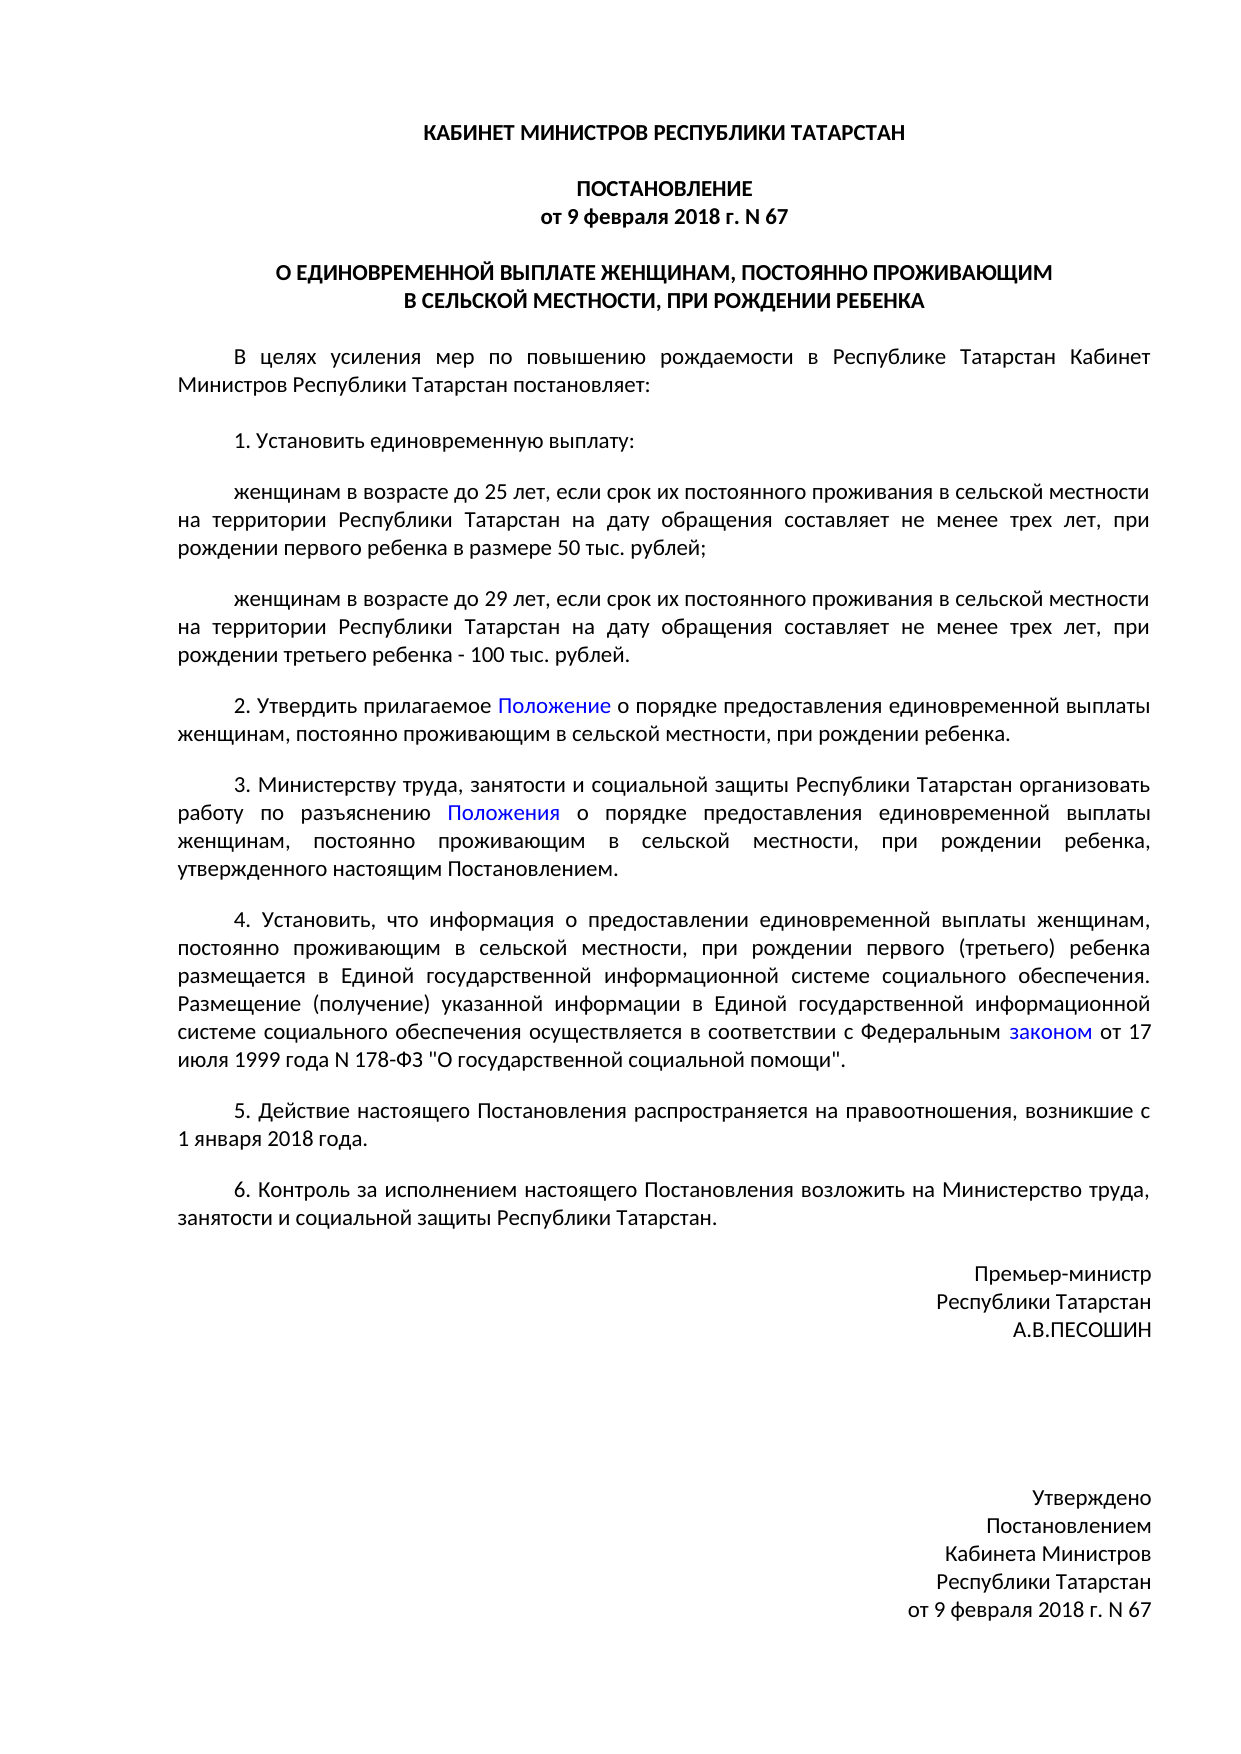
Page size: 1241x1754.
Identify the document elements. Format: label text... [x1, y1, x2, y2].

text 1. Установить единовременную выплату: [177, 426, 1152, 454]
text Республики Татарстан [177, 1287, 1152, 1315]
text женщинам в возрасте до 29 лет, если срок их постоянного проживания в сельской местности на территории Республики Татарстан на дату обращения составляет не менее трех лет, при рождении третьего ребенка - 100 тыс. рублей. [177, 584, 1152, 668]
title О ЕДИНОВРЕМЕННОЙ ВЫПЛАТЕ ЖЕНЩИНАМ, ПОСТОЯННО ПРОЖИВАЮЩИМ [177, 258, 1152, 286]
text А.В.ПЕСОШИН [177, 1315, 1152, 1343]
text Республики Татарстан [177, 1567, 1152, 1596]
text Кабинета Министров [177, 1539, 1152, 1567]
text 3. Министерству труда, занятости и социальной защиты Республики Татарстан организовать работу по разъяснению Положения о порядке предоставления единовременной выплаты женщинам, постоянно проживающим в сельской местности, при рождении ребенка, утвержденного настоящим Постановлением. [177, 770, 1152, 882]
title В СЕЛЬСКОЙ МЕСТНОСТИ, ПРИ РОЖДЕНИИ РЕБЕНКА [177, 286, 1152, 314]
text Премьер-министр [177, 1259, 1152, 1287]
text от 9 февраля 2018 г. N 67 [177, 1596, 1152, 1623]
text Утверждено [177, 1483, 1152, 1511]
title от 9 февраля 2018 г. N 67 [177, 202, 1152, 230]
text 6. Контроль за исполнением настоящего Постановления возложить на Министерство труда, занятости и социальной защиты Республики Татарстан. [177, 1175, 1152, 1231]
title КАБИНЕТ МИНИСТРОВ РЕСПУБЛИКИ ТАТАРСТАН [177, 118, 1152, 146]
text В целях усиления мер по повышению рождаемости в Республике Татарстан Кабинет Министров Республики Татарстан постановляет: [177, 342, 1152, 398]
text 2. Утвердить прилагаемое Положение о порядке предоставления единовременной выплаты женщинам, постоянно проживающим в сельской местности, при рождении ребенка. [177, 691, 1152, 747]
title ПОСТАНОВЛЕНИЕ [177, 174, 1152, 202]
text 5. Действие настоящего Постановления распространяется на правоотношения, возникшие с 1 января 2018 года. [177, 1096, 1152, 1152]
text женщинам в возрасте до 25 лет, если срок их постоянного проживания в сельской местности на территории Республики Татарстан на дату обращения составляет не менее трех лет, при рождении первого ребенка в размере 50 тыс. рублей; [177, 477, 1152, 561]
text Постановлением [177, 1511, 1152, 1539]
text 4. Установить, что информация о предоставлении единовременной выплаты женщинам, постоянно проживающим в сельской местности, при рождении первого (третьего) ребенка размещается в Единой государственной информационной системе социального обеспечения. Размещение (получение) указанной информации в Единой государственной информационной системе социального обеспечения осуществляется в соответствии с Федеральным законом от 17 июля 1999 года N 178-ФЗ "О государственной социальной помощи". [177, 905, 1152, 1073]
